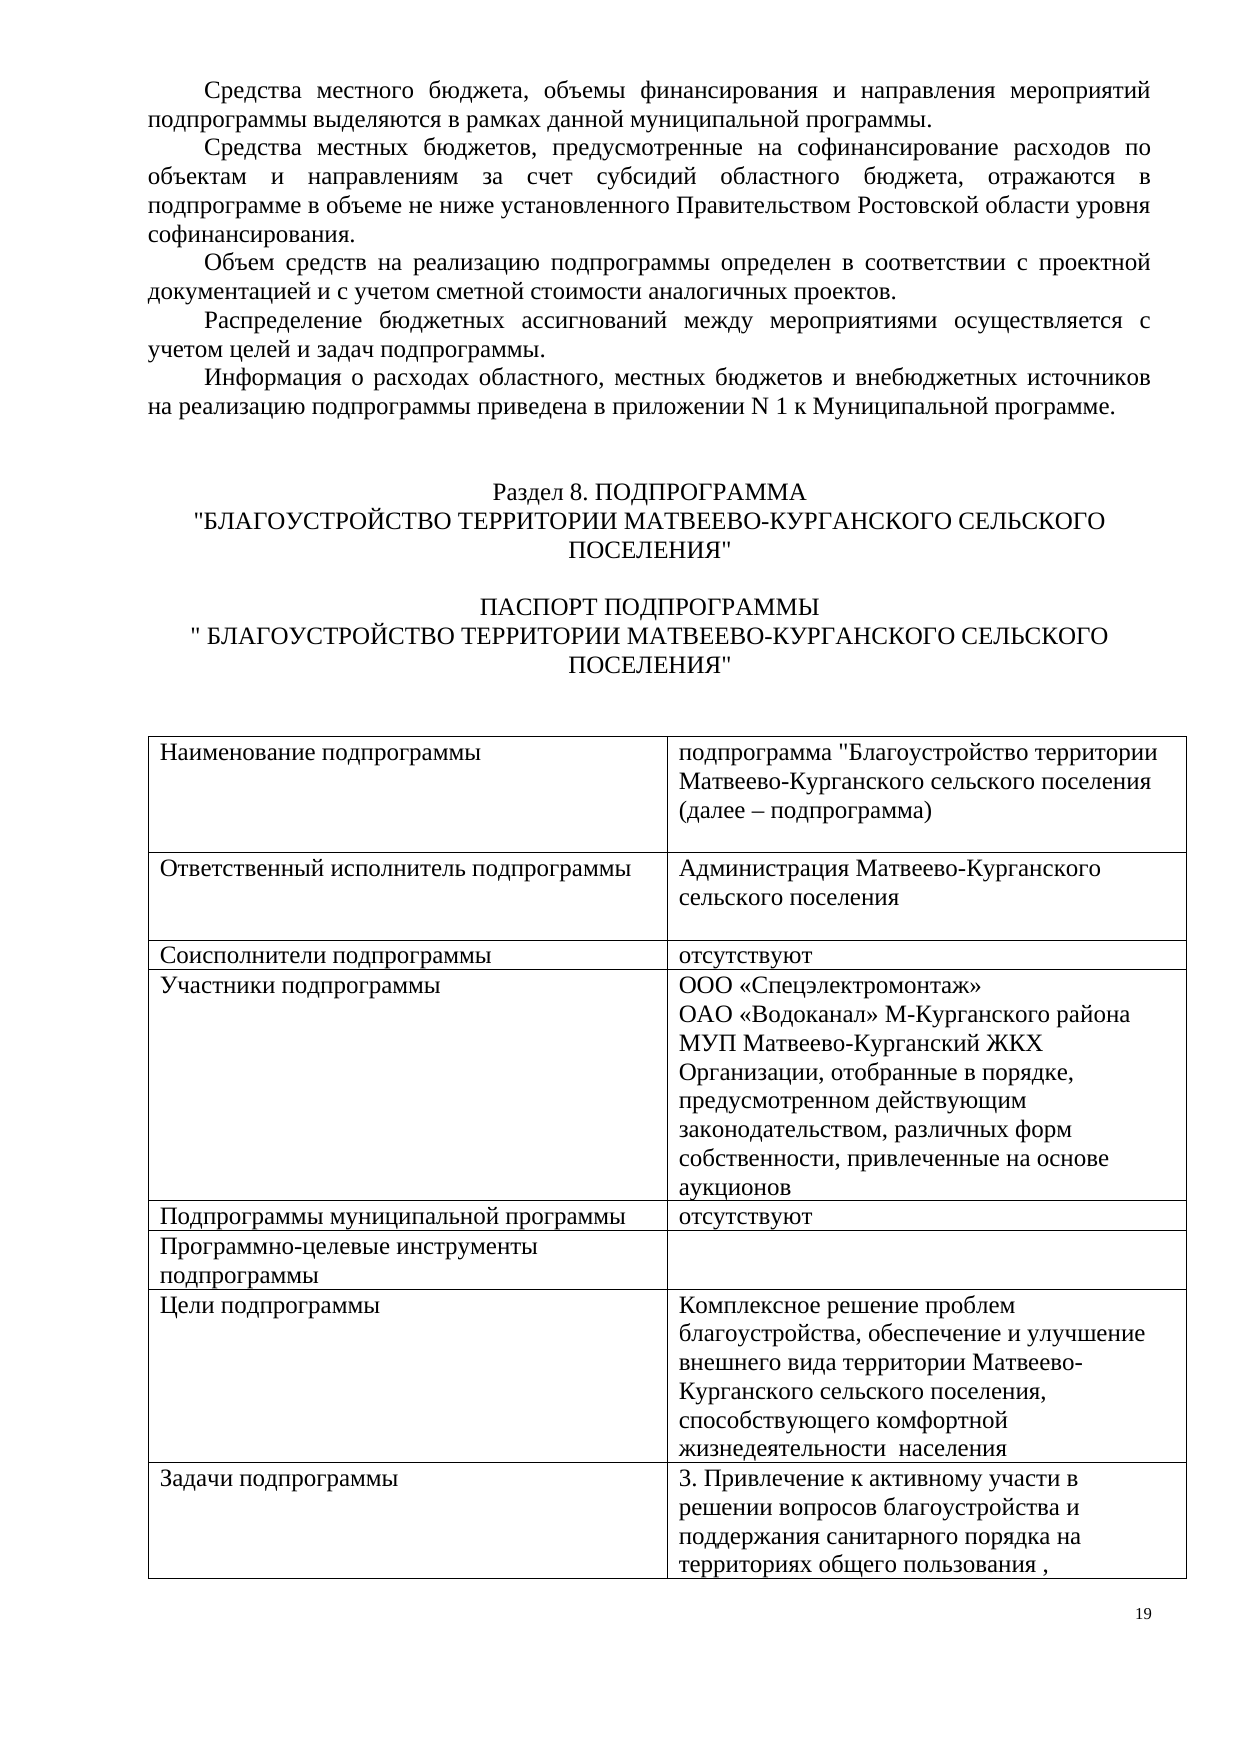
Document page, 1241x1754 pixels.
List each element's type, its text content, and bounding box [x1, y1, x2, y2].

table_cell [668, 1231, 1186, 1289]
table_cell Подпрограммы муниципальной программы [149, 1201, 667, 1230]
table_header Наименование подпрограммы [149, 737, 667, 852]
text Средства местных бюджетов, предусмотренные на софинансирование расходов по объектам и направлениям за счет субсидий областного бюджета, отражаются в подпрограмме в объеме не ниже установленного Правительством Ростовской области уровня софинансирования. [148, 132, 1152, 247]
text Информация о расходах областного, местных бюджетов и внебюджетных источников на реализацию подпрограммы приведена в приложении N 1 к Муниципальной программе. [148, 362, 1152, 420]
table_cell Задачи подпрограммы [149, 1463, 667, 1578]
text "БЛАГОУСТРОЙСТВО ТЕРРИТОРИИ МАТВЕЕВО-КУРГАНСКОГО СЕЛЬСКОГО ПОСЕЛЕНИЯ" [148, 506, 1152, 564]
table_cell ООО «Спецэлектромонтаж» ОАО «Водоканал» М-Курганского района МУП Матвеево-Курганский ЖКХ Организации, отобранные в порядке, предусмотренном действующим законодательством, различных форм собственности, привлеченные на основе аукционов [668, 970, 1186, 1200]
text " БЛАГОУСТРОЙСТВО ТЕРРИТОРИИ МАТВЕЕВО-КУРГАНСКОГО СЕЛЬСКОГО ПОСЕЛЕНИЯ" [148, 621, 1152, 679]
text Распределение бюджетных ассигнований между мероприятиями осуществляется с учетом целей и задач подпрограммы. [148, 305, 1152, 362]
table_header подпрограмма "Благоустройство территории Матвеево-Курганского сельского поселения (далее – подпрограмма) [668, 737, 1186, 852]
table_cell Участники подпрограммы [149, 970, 667, 1200]
table_cell Соисполнители подпрограммы [149, 941, 667, 969]
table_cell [668, 1463, 1186, 1578]
table_cell Комплексное решение проблем благоустройства, обеспечение и улучшение внешнего вида территории Матвеево-Курганского сельского поселения, способствующего комфортной жизнедеятельности населения [668, 1290, 1186, 1462]
table_cell Цели подпрограммы [149, 1290, 667, 1462]
table_cell Администрация Матвеево-Курганского сельского поселения [668, 853, 1186, 939]
text Объем средств на реализацию подпрограммы определен в соответствии с проектной документацией и с учетом сметной стоимости аналогичных проектов. [148, 247, 1152, 305]
text ПАСПОРТ ПОДПРОГРАММЫ [148, 592, 1152, 621]
table_cell отсутствуют [668, 941, 1186, 969]
text Средства местного бюджета, объемы финансирования и направления мероприятий подпрограммы выделяются в рамках данной муниципальной программы. [148, 75, 1152, 132]
text Раздел 8. ПОДПРОГРАММА [148, 477, 1152, 506]
table_cell Ответственный исполнитель подпрограммы [149, 853, 667, 939]
table_cell отсутствуют [668, 1201, 1186, 1230]
table_cell Программно-целевые инструменты подпрограммы [149, 1231, 667, 1289]
